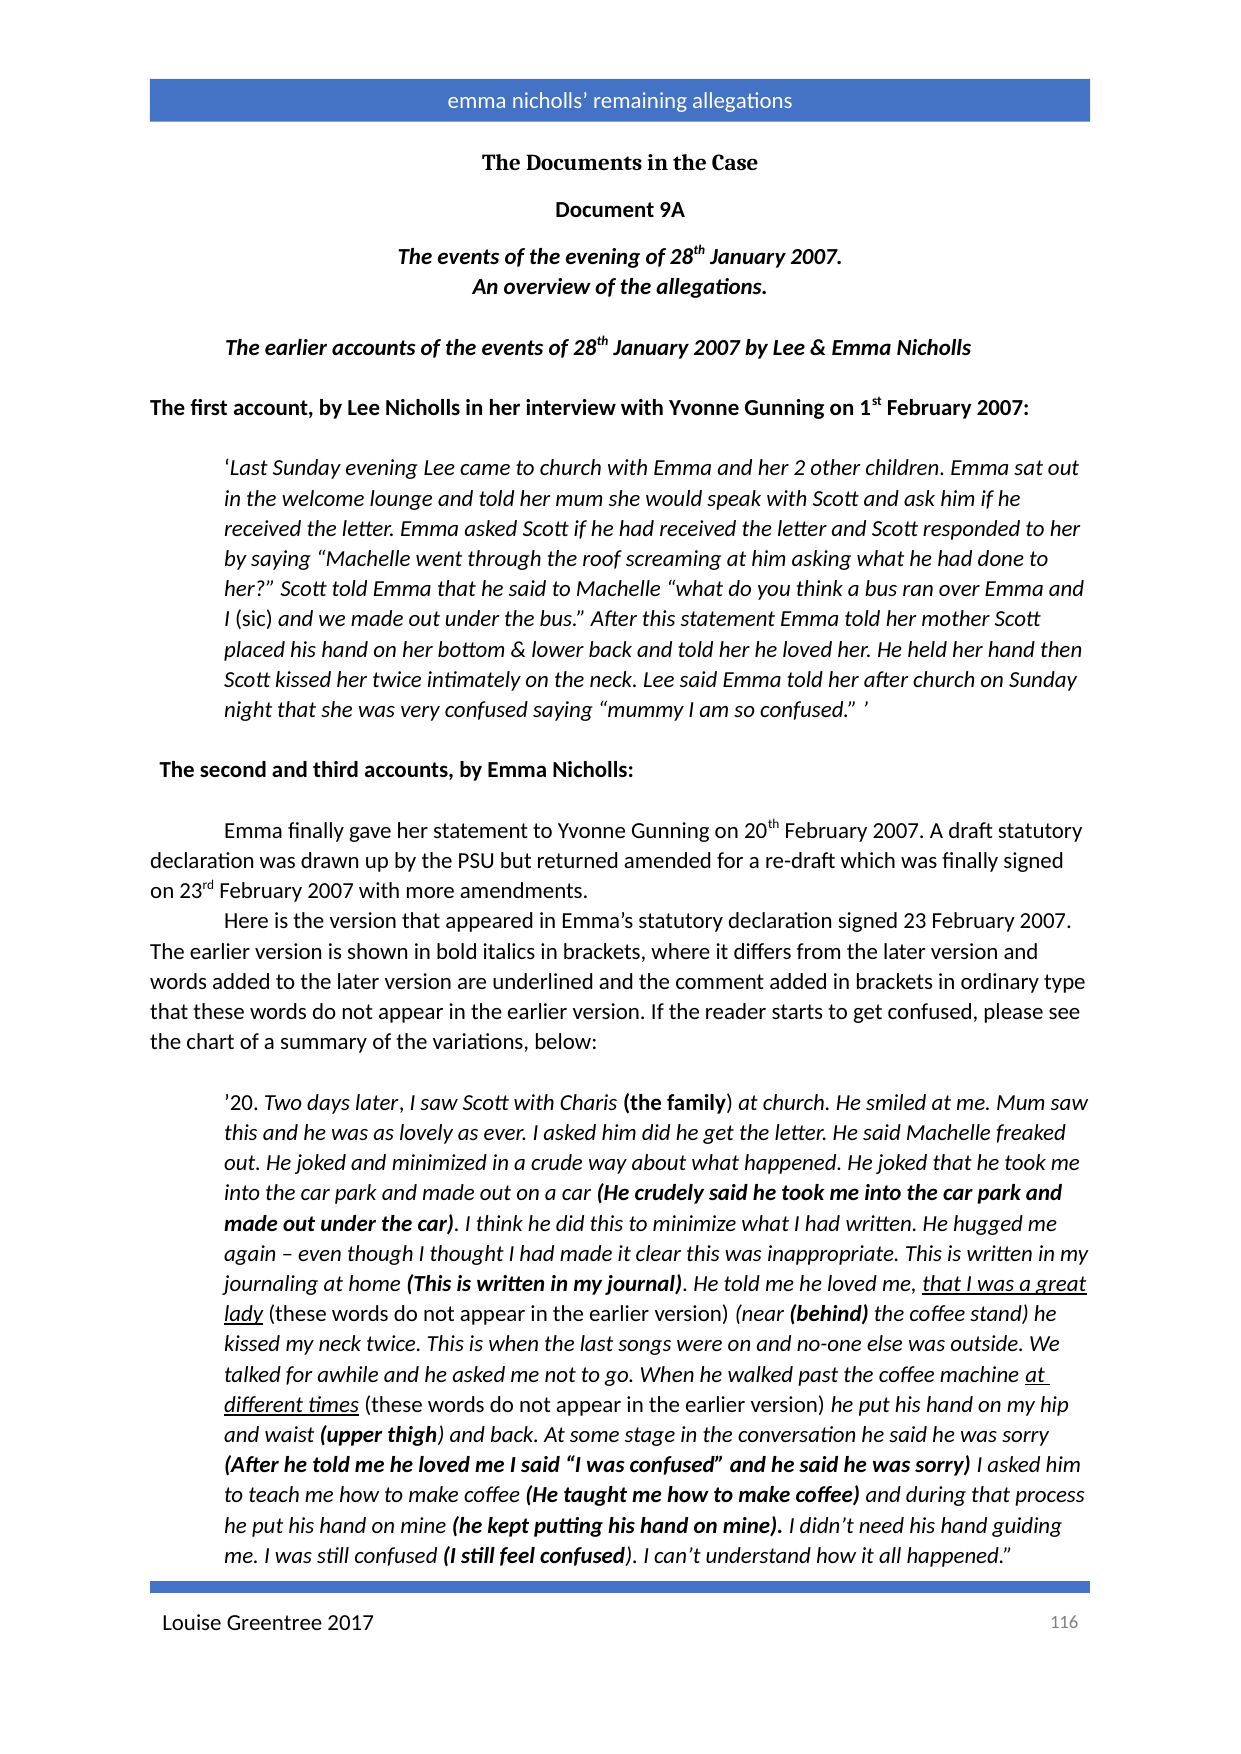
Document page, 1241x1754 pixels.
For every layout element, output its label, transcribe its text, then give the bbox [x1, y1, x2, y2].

text The Documents in the Case [150, 150, 1090, 176]
text The second and third accounts, by Emma Nicholls: [159, 756, 1090, 783]
text An overview of the allegations. [150, 272, 1090, 300]
text ‘Last Sunday evening Lee came to church with Emma and her 2 other children. Emma sat out in the welcome lounge and told her mum she would speak with Scott and ask him if he received the letter. Emma asked Scott if he had received the letter and Scott responded to her by saying “Machelle went through the roof screaming at him asking what he had done to her?” Scott told Emma that he said to Machelle “what do you think a bus ran over Emma and I (sic) and we made out under the bus.” After this statement Emma told her mother Scott placed his hand on her bottom & lower back and told her he loved her. He held her hand then Scott kissed her twice intimately on the neck. Lee said Emma told her after church on Sunday night that she was very confused saying “mummy I am so confused.” ’ [224, 453, 1090, 723]
text Emma finally gave her statement to Yvonne Gunning on 20th February 2007. A draft statutory declaration was drawn up by the PSU but returned amended for a re-draft which was finally signed on 23rd February 2007 with more amendments. [150, 816, 1090, 904]
text The earlier accounts of the events of 28th January 2007 by Lee & Emma Nicholls [225, 333, 1090, 361]
text The events of the evening of 28th January 2007. [150, 242, 1090, 270]
text The first account, by Lee Nicholls in her interview with Yvonne Gunning on 1st February 2007: [150, 393, 1090, 421]
text ’20. Two days later, I saw Scott with Charis (the family) at church. He smiled at me. Mum saw this and he was as lovely as ever. I asked him did he get the letter. He said Machelle freaked out. He joked and minimized in a crude way about what happened. He joked that he took me into the car park and made out on a car (He crudely said he took me into the car park and made out under the car). I think he did this to minimize what I had written. He hugged me again – even though I thought I had made it clear this was inappropriate. This is written in my journaling at home (This is written in my journal). He told me he loved me, that I was a great lady (these words do not appear in the earlier version) (near (behind) the coffee stand) he kissed my neck twice. This is when the last songs were on and no-one else was outside. We talked for awhile and he asked me not to go. When he walked past the coffee machine at different times (these words do not appear in the earlier version) he put his hand on my hip and waist (upper thigh) and back. At some stage in the conversation he said he was sorry (After he told me he loved me I said “I was confused” and he said he was sorry) I asked him to teach me how to make coffee (He taught me how to make coffee) and during that process he put his hand on mine (he kept putting his hand on mine). I didn’t need his hand guiding me. I was still confused (I still feel confused). I can’t understand how it all happened.” [224, 1088, 1090, 1569]
text Document 9A [150, 195, 1090, 223]
text Here is the version that appeared in Emma’s statutory declaration signed 23 February 2007. The earlier version is shown in bold italics in brackets, where it differs from the later version and words added to the later version are underlined and the comment added in brackets in ordinary type that these words do not appear in the earlier version. If the reader starts to get confused, please see the chart of a summary of the variations, below: [150, 907, 1090, 1055]
